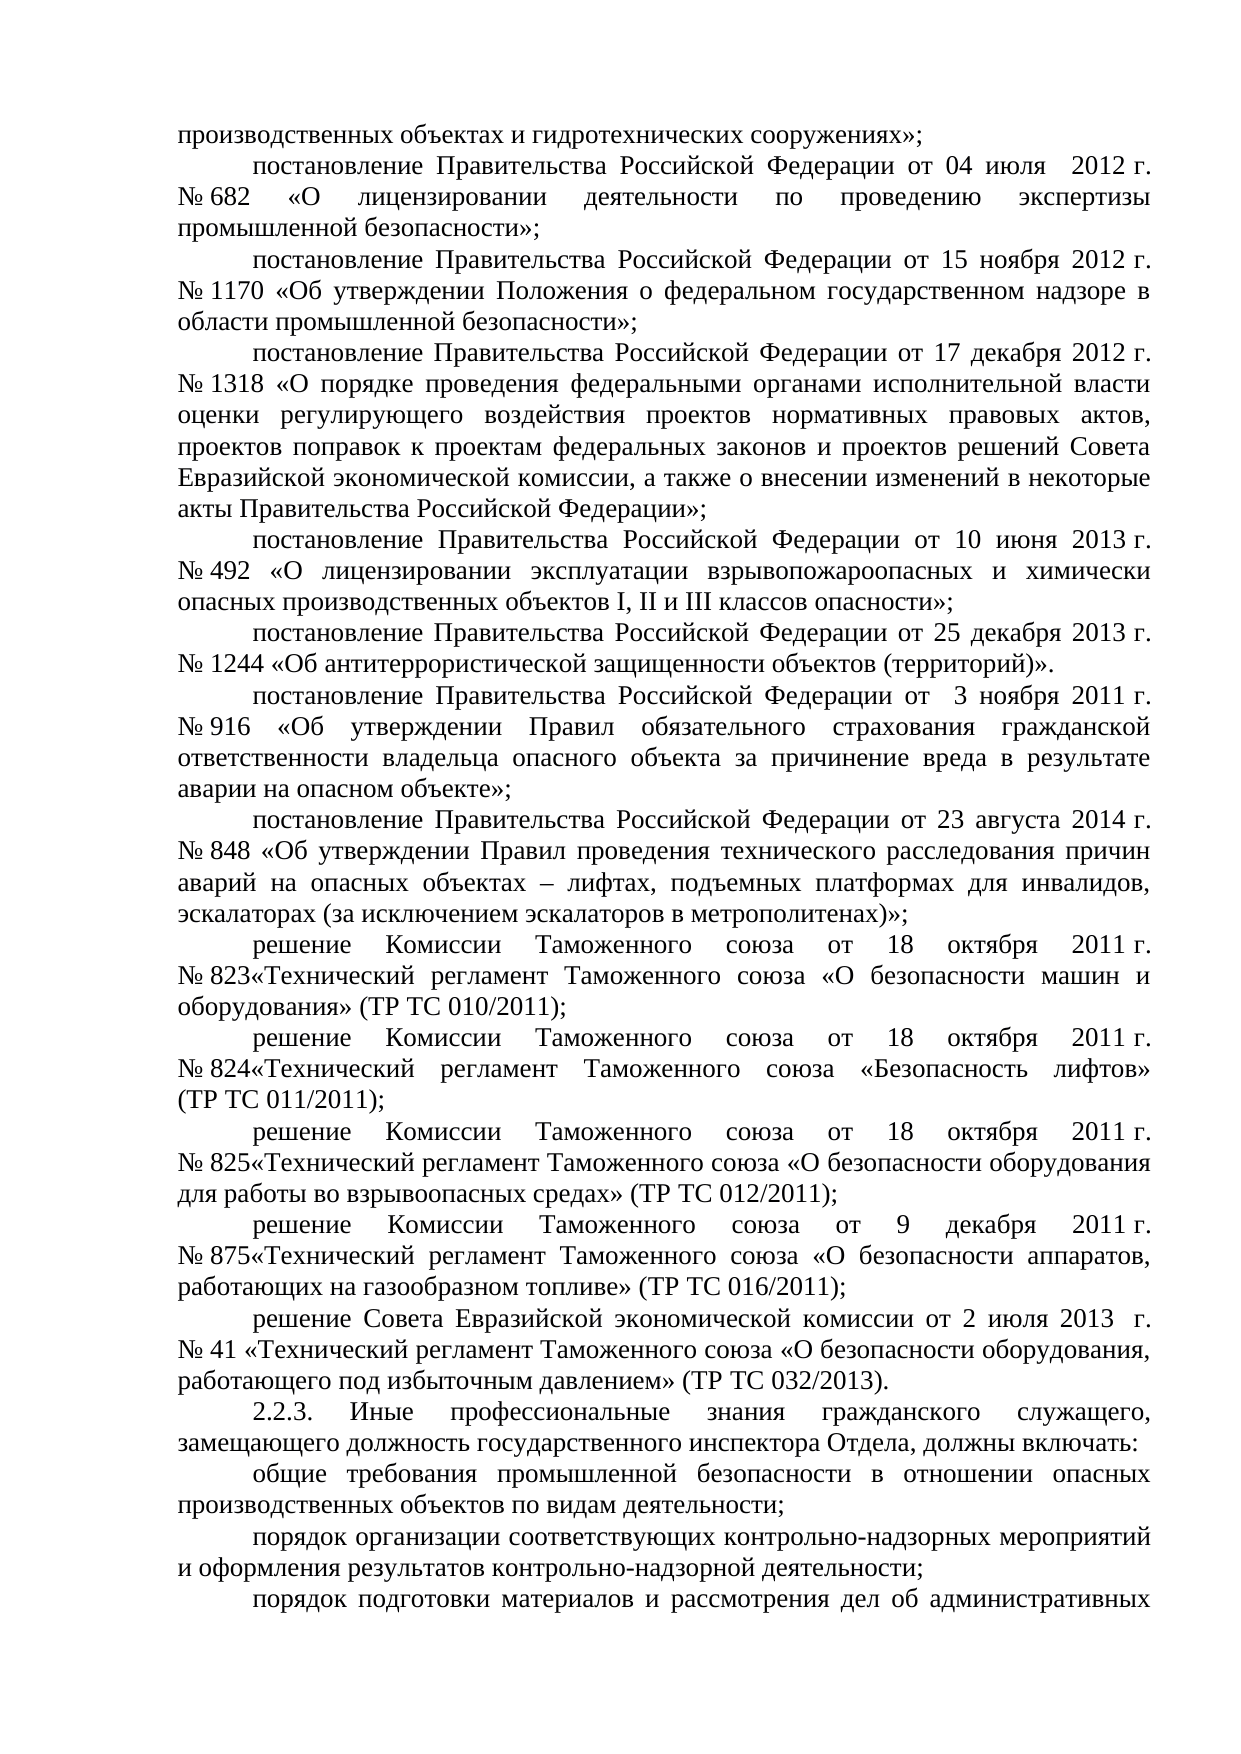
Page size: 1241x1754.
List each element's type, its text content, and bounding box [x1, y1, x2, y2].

text постановление Правительства Российской Федерации от 15 ноября 2012 г. № 1170 «Об утверждении Положения о федеральном государственном надзоре в области промышленной безопасности»; [177, 243, 1152, 336]
text общие требования промышленной безопасности в отношении опасных производственных объектов по видам деятельности; [177, 1457, 1152, 1520]
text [177, 1582, 1152, 1613]
text 2.2.3. Иные профессиональные знания гражданского служащего, замещающего должность государственного инспектора Отдела, должны включать: [177, 1395, 1152, 1457]
text решение Комиссии Таможенного союза от 9 декабря 2011 г. № 875«Технический регламент Таможенного союза «О безопасности аппаратов, работающих на газообразном топливе» (ТР ТС 016/2011); [177, 1208, 1152, 1302]
text решение Комиссии Таможенного союза от 18 октября 2011 г. № 824«Технический регламент Таможенного союза «Безопасность лифтов» (ТР ТС 011/2011); [177, 1021, 1152, 1115]
text постановление Правительства Российской Федерации от 04 июля 2012 г. № 682 «О лицензировании деятельности по проведению экспертизы промышленной безопасности»; [177, 149, 1152, 243]
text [177, 118, 1152, 149]
text постановление Правительства Российской Федерации от 23 августа 2014 г. № 848 «Об утверждении Правил проведения технического расследования причин аварий на опасных объектах – лифтах, подъемных платформах для инвалидов, эскалаторах (за исключением эскалаторов в метрополитенах)»; [177, 803, 1152, 928]
text постановление Правительства Российской Федерации от 17 декабря 2012 г. № 1318 «О порядке проведения федеральными органами исполнительной власти оценки регулирующего воздействия проектов нормативных правовых актов, проектов поправок к проектам федеральных законов и проектов решений Совета Евразийской экономической комиссии, а также о внесении изменений в некоторые акты Правительства Российской Федерации»; [177, 336, 1152, 523]
text решение Комиссии Таможенного союза от 18 октября 2011 г. № 823«Технический регламент Таможенного союза «О безопасности машин и оборудования» (ТР ТС 010/2011); [177, 928, 1152, 1021]
text решение Совета Евразийской экономической комиссии от 2 июля 2013 г. № 41 «Технический регламент Таможенного союза «О безопасности оборудования, работающего под избыточным давлением» (ТР ТС 032/2013). [177, 1302, 1152, 1395]
text порядок организации соответствующих контрольно-надзорных мероприятий и оформления результатов контрольно-надзорной деятельности; [177, 1520, 1152, 1582]
text постановление Правительства Российской Федерации от 10 июня 2013 г. № 492 «О лицензировании эксплуатации взрывопожароопасных и химически опасных производственных объектов I, II и III классов опасности»; [177, 523, 1152, 616]
text постановление Правительства Российской Федерации от 3 ноября 2011 г. № 916 «Об утверждении Правил обязательного страхования гражданской ответственности владельца опасного объекта за причинение вреда в результате аварии на опасном объекте»; [177, 679, 1152, 803]
text решение Комиссии Таможенного союза от 18 октября 2011 г. № 825«Технический регламент Таможенного союза «О безопасности оборудования для работы во взрывоопасных средах» (ТР ТС 012/2011); [177, 1115, 1152, 1208]
text постановление Правительства Российской Федерации от 25 декабря 2013 г. № 1244 «Об антитеррористической защищенности объектов (территорий)». [177, 616, 1152, 679]
